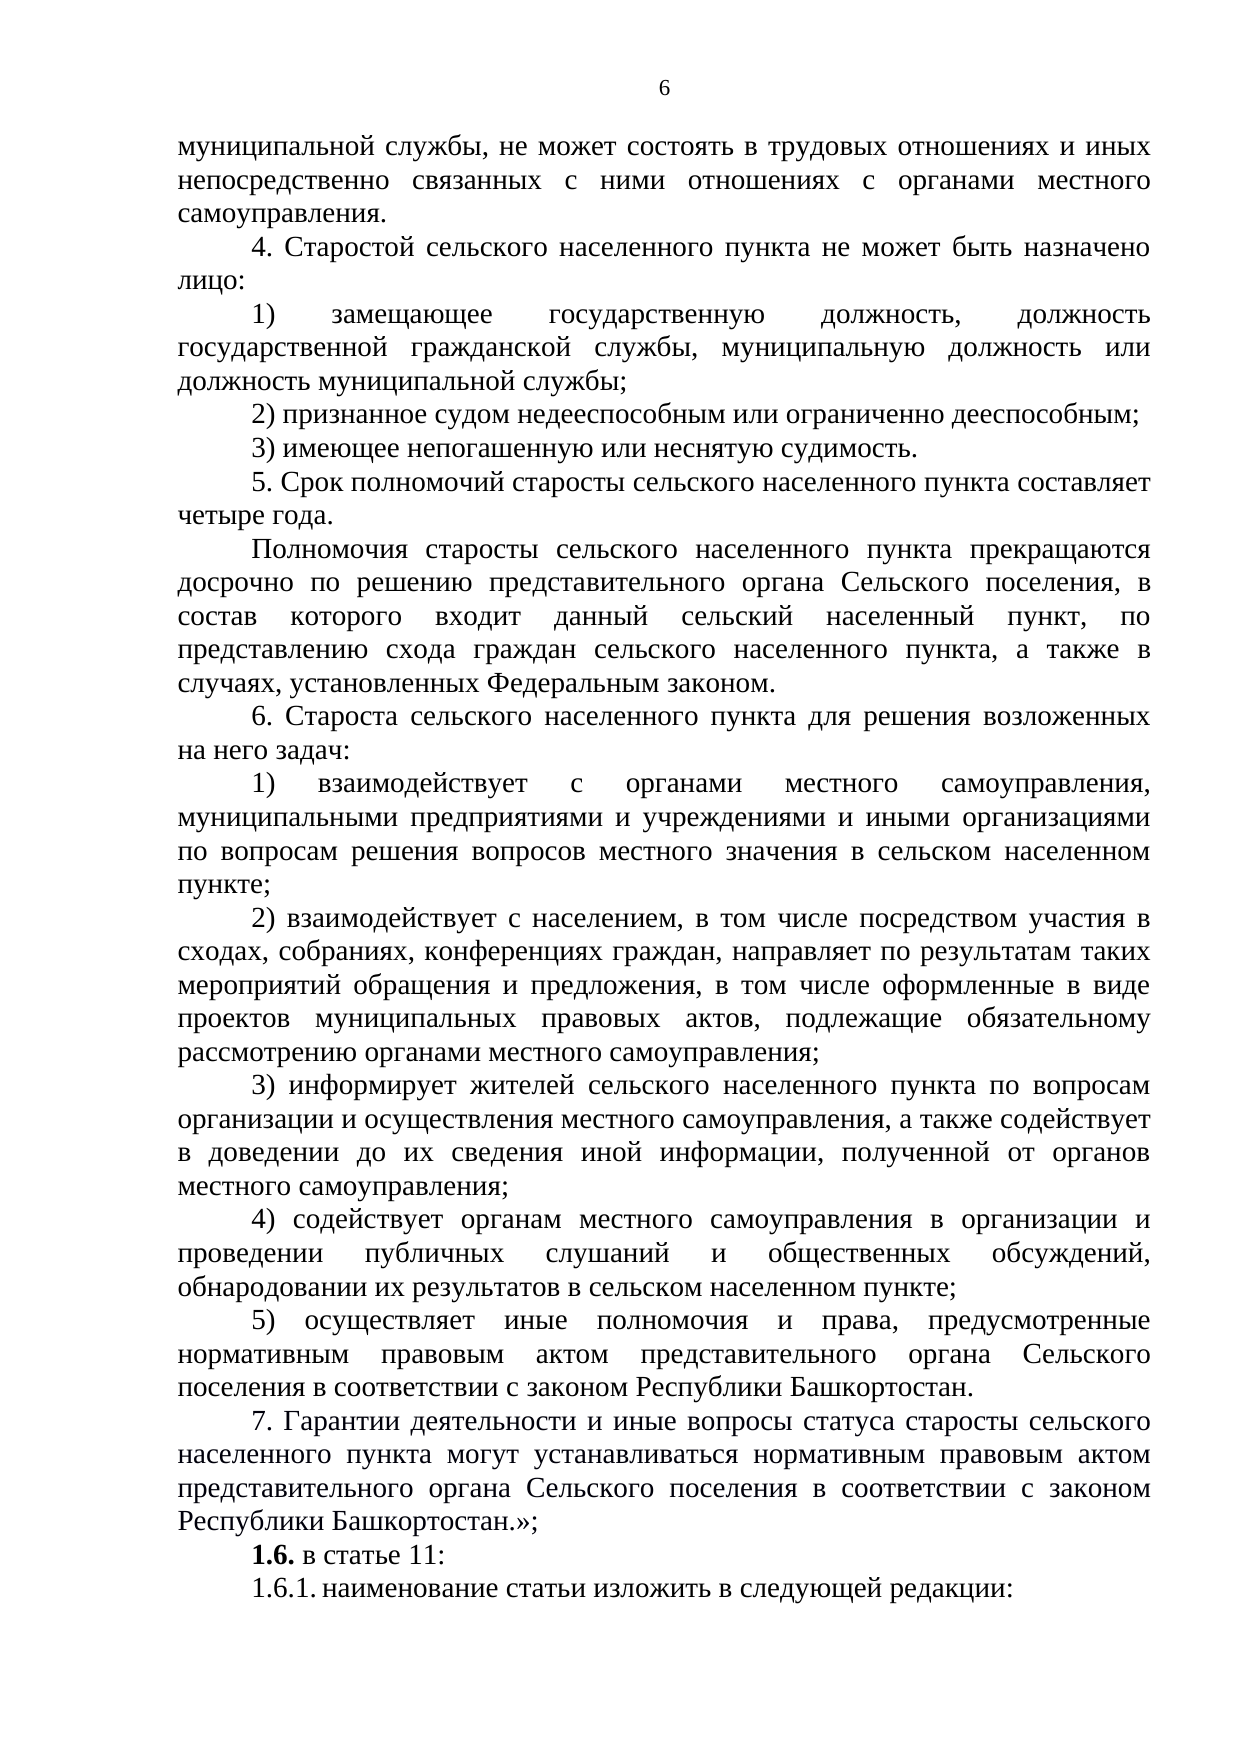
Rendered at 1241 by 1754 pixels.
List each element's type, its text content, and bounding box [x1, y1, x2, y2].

text 5) осуществляет иные полномочия и права, предусмотренные нормативным правовым актом представительного органа Сельского поселения в соответствии с законом Республики Башкортостан. [177, 1302, 1152, 1403]
text 1.6. в статье 11: [177, 1537, 1152, 1571]
text 1) замещающее государственную должность, должность государственной гражданской службы, муниципальную должность или должность муниципальной службы; [177, 296, 1152, 397]
text 4. Старостой сельского населенного пункта не может быть назначено лицо: [177, 229, 1152, 296]
text 7. Гарантии деятельности и иные вопросы статуса старосты сельского населенного пункта могут устанавливаться нормативным правовым актом представительного органа Сельского поселения в соответствии с законом Республики Башкортостан.»; [177, 1403, 1152, 1537]
text 3) имеющее непогашенную или неснятую судимость. [177, 430, 1152, 464]
text 3) информирует жителей сельского населенного пункта по вопросам организации и осуществления местного самоуправления, а также содействует в доведении до их сведения иной информации, полученной от органов местного самоуправления; [177, 1067, 1152, 1202]
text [177, 128, 1152, 229]
text 5. Срок полномочий старосты сельского населенного пункта составляет четыре года. [177, 464, 1152, 531]
text 1.6.1. наименование статьи изложить в следующей редакции: [177, 1571, 1152, 1604]
text 6. Староста сельского населенного пункта для решения возложенных на него задач: [177, 698, 1152, 766]
text 1) взаимодействует с органами местного самоуправления, муниципальными предприятиями и учреждениями и иными организациями по вопросам решения вопросов местного значения в сельском населенном пункте; [177, 766, 1152, 900]
text Полномочия старосты сельского населенного пункта прекращаются досрочно по решению представительного органа Сельского поселения, в состав которого входит данный сельский населенный пункт, по представлению схода граждан сельского населенного пункта, а также в случаях, установленных Федеральным законом. [177, 531, 1152, 698]
text 2) признанное судом недееспособным или ограниченно дееспособным; [177, 397, 1152, 430]
text 2) взаимодействует с населением, в том числе посредством участия в сходах, собраниях, конференциях граждан, направляет по результатам таких мероприятий обращения и предложения, в том числе оформленные в виде проектов муниципальных правовых актов, подлежащие обязательному рассмотрению органами местного самоуправления; [177, 900, 1152, 1067]
text 4) содействует органам местного самоуправления в организации и проведении публичных слушаний и общественных обсуждений, обнародовании их результатов в сельском населенном пункте; [177, 1202, 1152, 1302]
